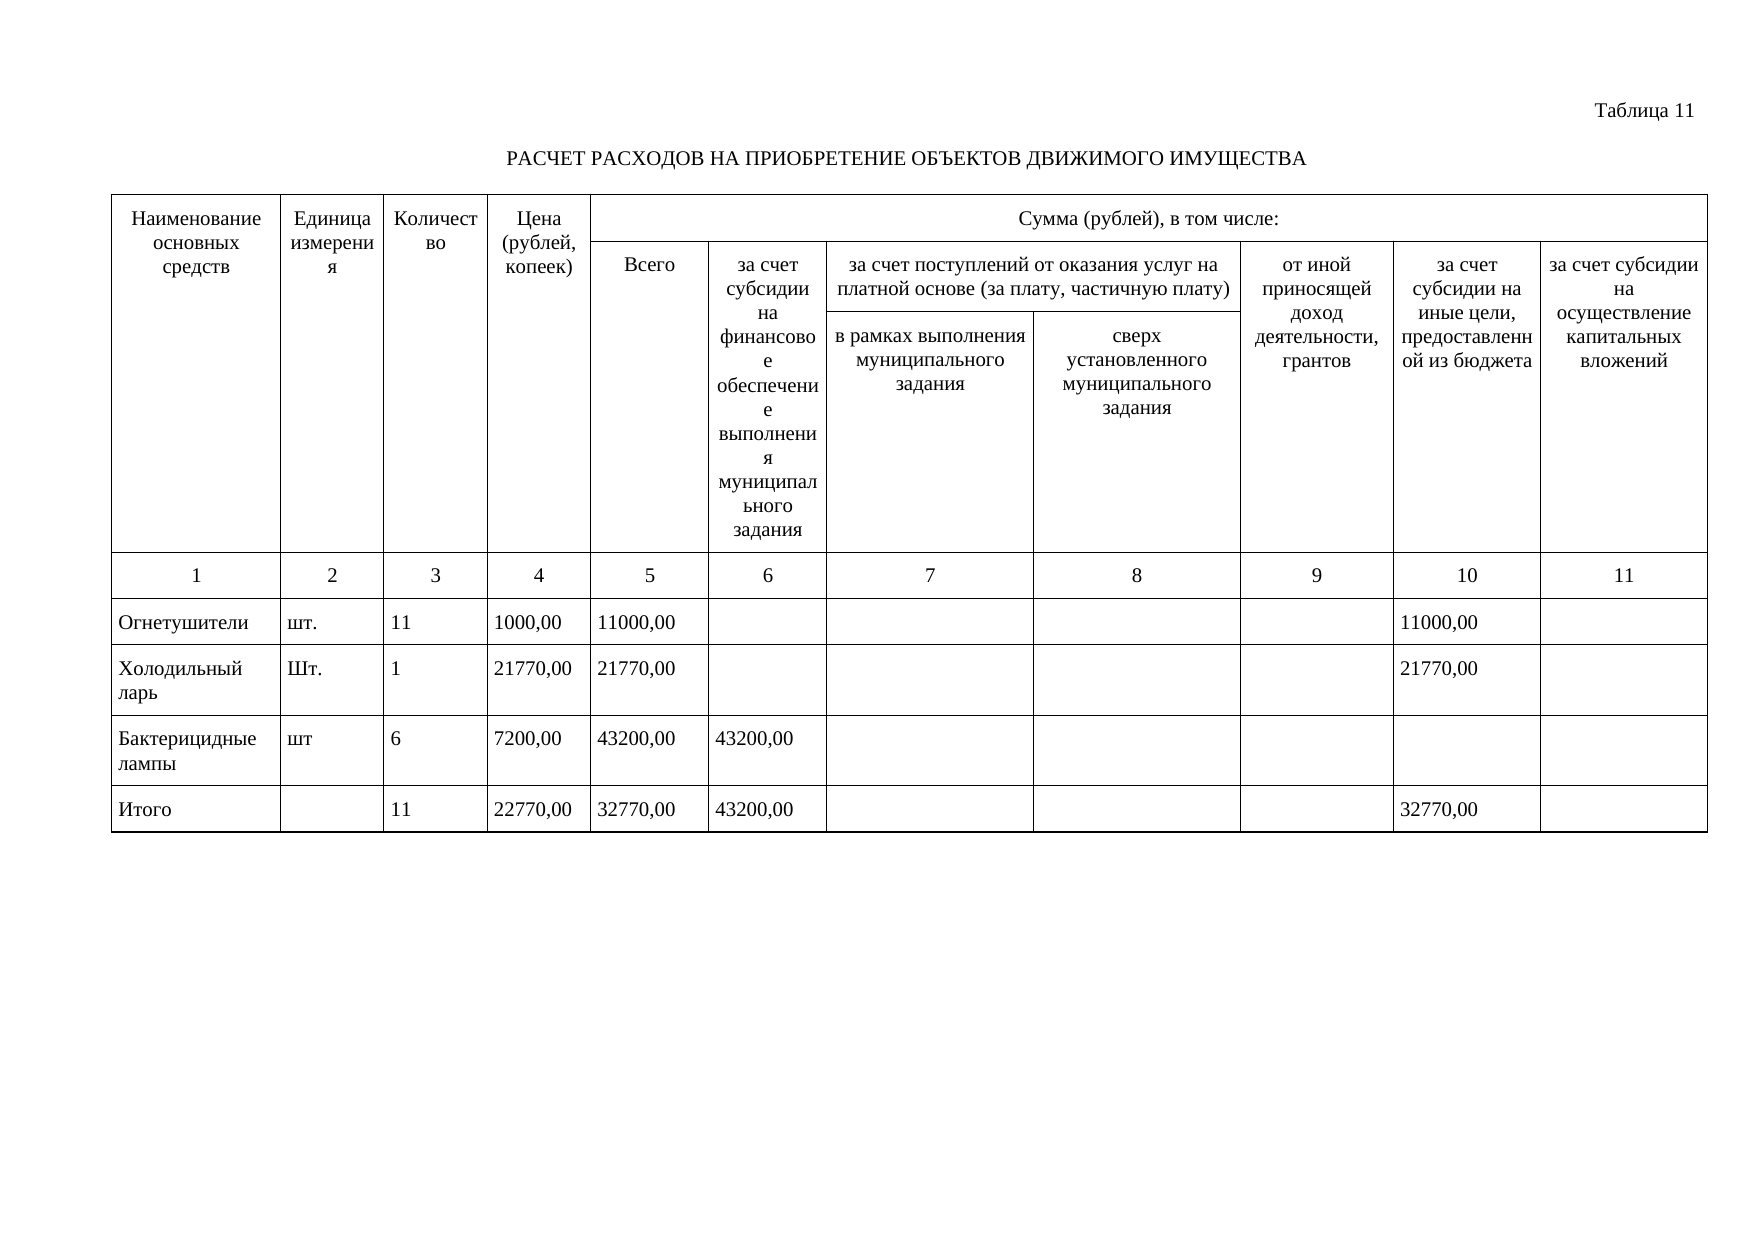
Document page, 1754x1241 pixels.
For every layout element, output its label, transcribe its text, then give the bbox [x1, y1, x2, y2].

text Таблица 11 [118, 98, 1695, 122]
table_cell 11 [1541, 553, 1707, 598]
table_cell за счет субсидии на осуществление капитальных вложений [1541, 242, 1707, 552]
table_cell [1241, 716, 1393, 785]
table_cell [1541, 786, 1707, 831]
table_header Единица измерения [281, 195, 383, 552]
table_cell от иной приносящей доход деятельности, грантов [1241, 242, 1393, 552]
table_cell 32770,00 [591, 786, 708, 831]
table_cell [1394, 716, 1540, 785]
table_cell 3 [384, 553, 487, 598]
table_cell [1541, 599, 1707, 644]
table_cell Огнетушители [112, 599, 280, 644]
table_cell [827, 786, 1033, 831]
table_cell Холодильный ларь [112, 645, 280, 715]
table_cell 1 [384, 645, 487, 715]
table_cell 43200,00 [591, 716, 708, 785]
table_cell шт. [281, 599, 383, 644]
table_cell [1541, 716, 1707, 785]
table_cell 1 [112, 553, 280, 598]
table_header Сумма (рублей), в том числе: [591, 195, 1707, 241]
table_cell 4 [488, 553, 590, 598]
table_cell в рамках выполнения муниципального задания [827, 312, 1033, 552]
table_cell за счет субсидии на финансовое обеспечение выполнения муниципального задания [709, 242, 826, 552]
table_cell 6 [709, 553, 826, 598]
table_cell [709, 599, 826, 644]
table_cell Бактерицидные лампы [112, 716, 280, 785]
table_cell Шт. [281, 645, 383, 715]
table_cell 21770,00 [488, 645, 590, 715]
table_cell 2 [281, 553, 383, 598]
table_cell 43200,00 [709, 786, 826, 831]
table_cell [709, 645, 826, 715]
table_cell [1034, 786, 1240, 831]
table_cell Итого [112, 786, 280, 831]
text РАСЧЕТ РАСХОДОВ НА ПРИОБРЕТЕНИЕ ОБЪЕКТОВ ДВИЖИМОГО ИМУЩЕСТВА [118, 146, 1695, 170]
table_cell [827, 645, 1033, 715]
table_cell [1034, 716, 1240, 785]
table_cell 6 [384, 716, 487, 785]
table_cell 8 [1034, 553, 1240, 598]
table_header Цена (рублей, копеек) [488, 195, 590, 552]
table_cell 11000,00 [1394, 599, 1540, 644]
table_cell 1000,00 [488, 599, 590, 644]
table_cell 11 [384, 599, 487, 644]
table_cell 21770,00 [1394, 645, 1540, 715]
table_cell 11 [384, 786, 487, 831]
table_cell 32770,00 [1394, 786, 1540, 831]
table_cell [1541, 645, 1707, 715]
table_cell 10 [1394, 553, 1540, 598]
table_cell [281, 786, 383, 831]
table_cell [1241, 645, 1393, 715]
table_cell сверх установленного муниципального задания [1034, 312, 1240, 552]
table_cell 22770,00 [488, 786, 590, 831]
table_cell 7200,00 [488, 716, 590, 785]
table_cell 9 [1241, 553, 1393, 598]
table_header Количество [384, 195, 487, 552]
table_cell [1241, 786, 1393, 831]
table_cell 21770,00 [591, 645, 708, 715]
table_cell 7 [827, 553, 1033, 598]
table_cell Всего [591, 242, 708, 552]
table_cell [827, 716, 1033, 785]
table_header Наименование основных средств [112, 195, 280, 552]
table_cell [1034, 599, 1240, 644]
table_cell за счет субсидии на иные цели, предоставленной из бюджета [1394, 242, 1540, 552]
table_cell 11000,00 [591, 599, 708, 644]
table_cell 43200,00 [709, 716, 826, 785]
table_cell 5 [591, 553, 708, 598]
table_cell [1241, 599, 1393, 644]
table_cell за счет поступлений от оказания услуг на платной основе (за плату, частичную плату) [827, 242, 1240, 311]
table_cell [1034, 645, 1240, 715]
table_cell шт [281, 716, 383, 785]
table_cell [827, 599, 1033, 644]
